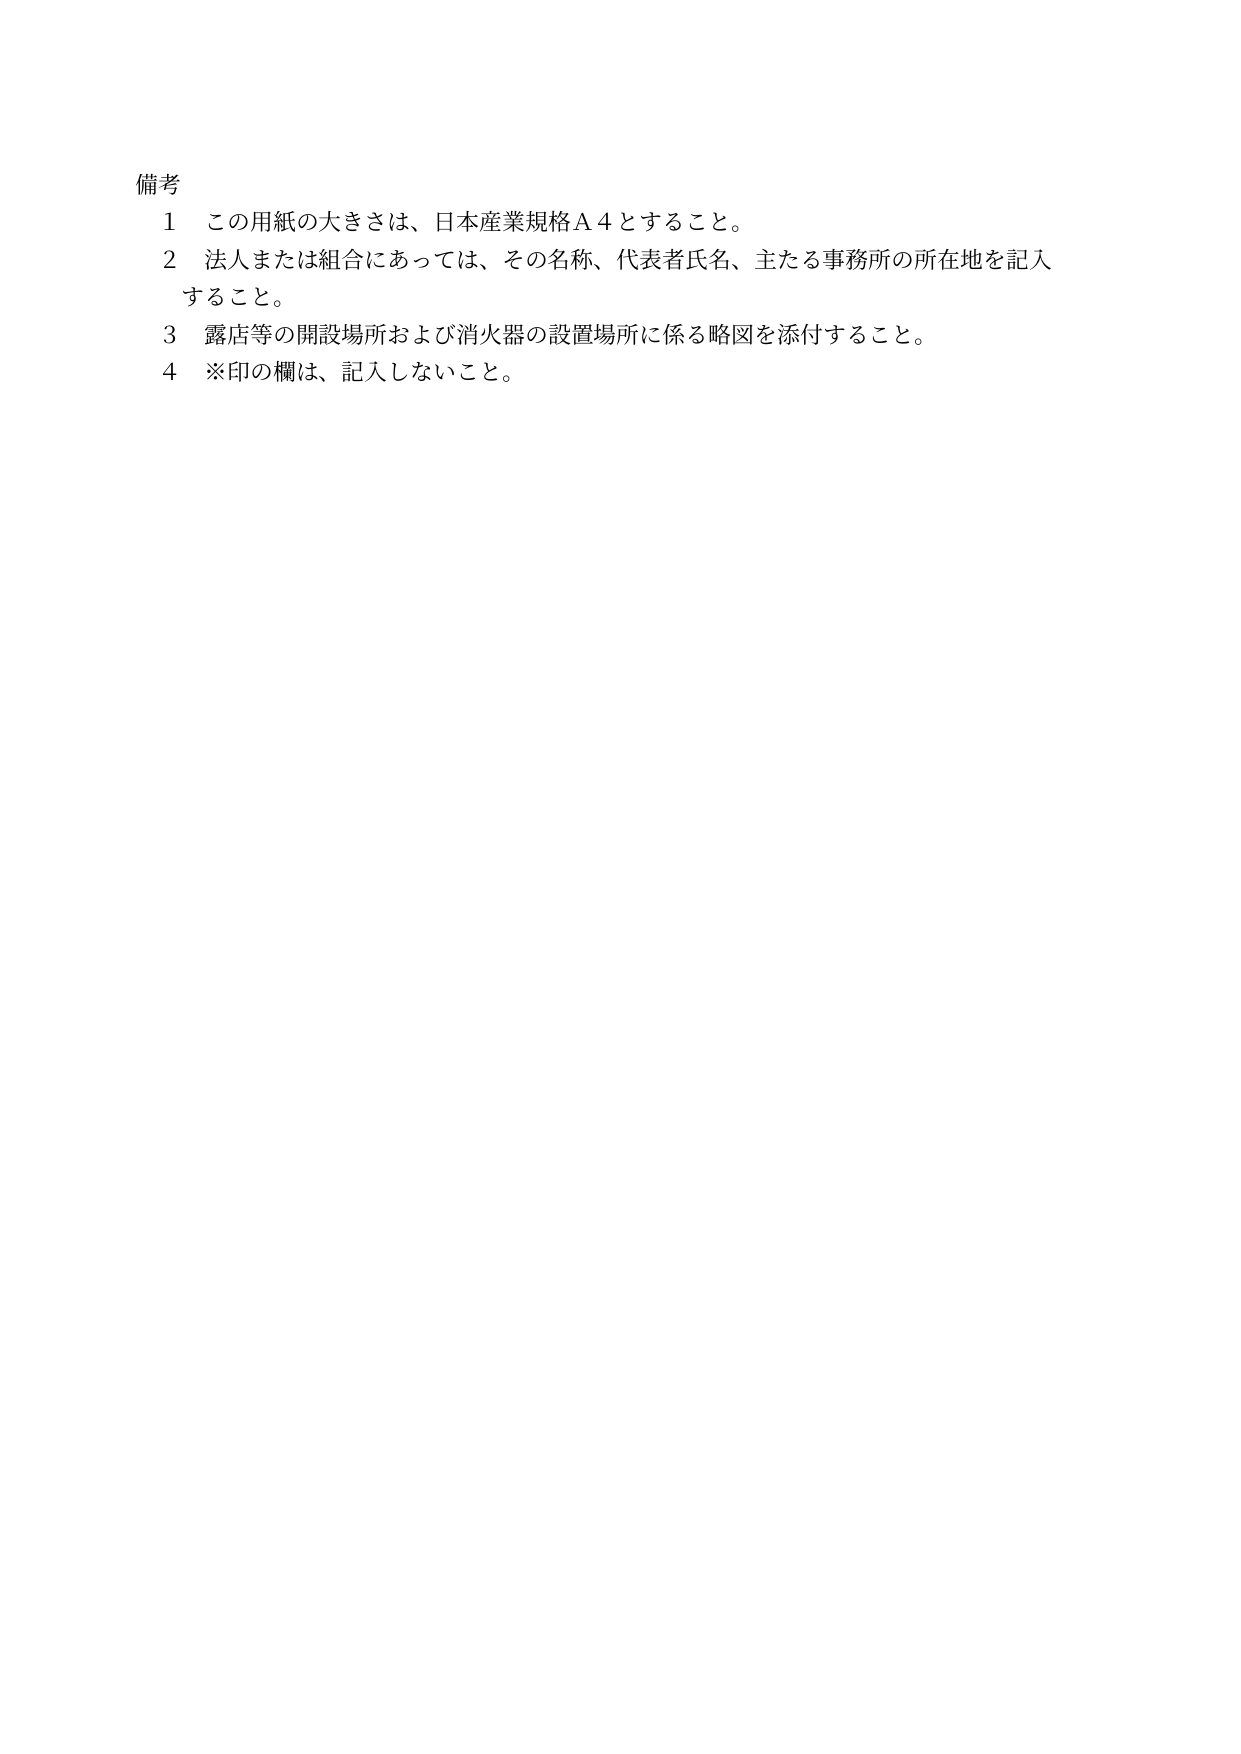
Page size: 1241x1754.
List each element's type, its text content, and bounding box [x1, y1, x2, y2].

text ２ 法人または組合にあっては、その名称、代表者氏名、主たる事務所の所在地を記入 [112, 239, 1128, 277]
text すること。 [112, 277, 1128, 314]
text １ この用紙の大きさは、日本産業規格Ａ４とすること。 [112, 202, 1128, 239]
text ４ ※印の欄は、記入しないこと。 [112, 352, 1128, 389]
text 備考 [112, 164, 1128, 202]
text ３ 露店等の開設場所および消火器の設置場所に係る略図を添付すること。 [112, 314, 1128, 352]
